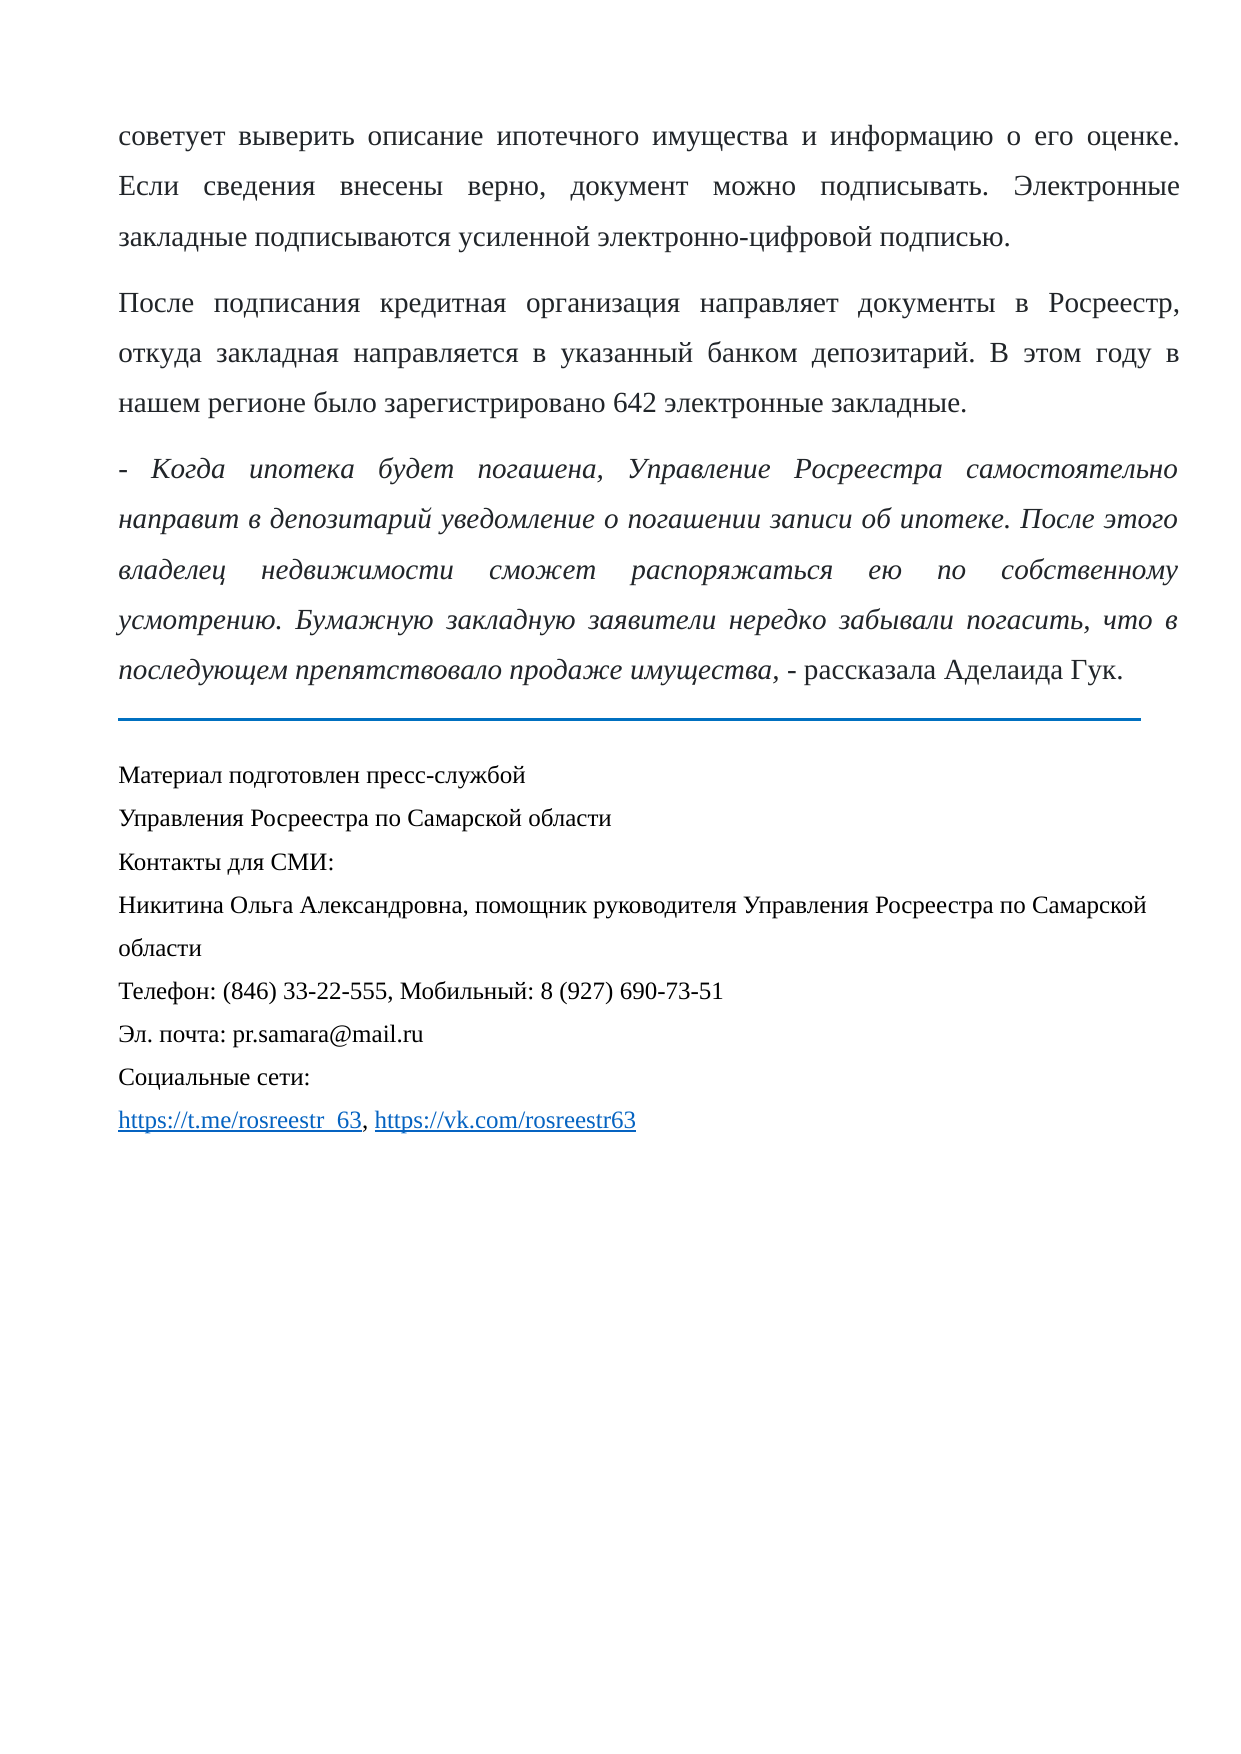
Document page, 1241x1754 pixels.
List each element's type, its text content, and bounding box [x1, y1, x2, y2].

text Контакты для СМИ: [118, 847, 1181, 875]
text Эл. почта: pr.samara@mail.ru [118, 1019, 1181, 1048]
text - Когда ипотека будет погашена, Управление Росреестра самостоятельно направит в депозитарий уведомление о погашении записи об ипотеке. После этого владелец недвижимости сможет распоряжаться ею по собственному усмотрению. Бумажную закладную заявители нередко забывали погасить, что в последующем препятствовало продаже имущества, - рассказала Аделаида Гук. [118, 451, 1181, 686]
text https://t.me/rosreestr_63, https://vk.com/rosreestr63 [118, 1105, 1181, 1134]
text Никитина Ольга Александровна, помощник руководителя Управления Росреестра по Самарской области [118, 890, 1181, 962]
text После подписания кредитная организация направляет документы в Росреестр, откуда закладная направляется в указанный банком депозитарий. В этом году в нашем регионе было зарегистрировано 642 электронные закладные. [118, 285, 1181, 419]
text Управления Росреестра по Самарской области [118, 803, 1181, 832]
text Телефон: (846) 33-22-555, Мобильный: 8 (927) 690-73-51 [118, 976, 1181, 1005]
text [118, 118, 1181, 252]
text Социальные сети: [118, 1062, 1181, 1091]
text Материал подготовлен пресс-службой [118, 760, 1181, 789]
